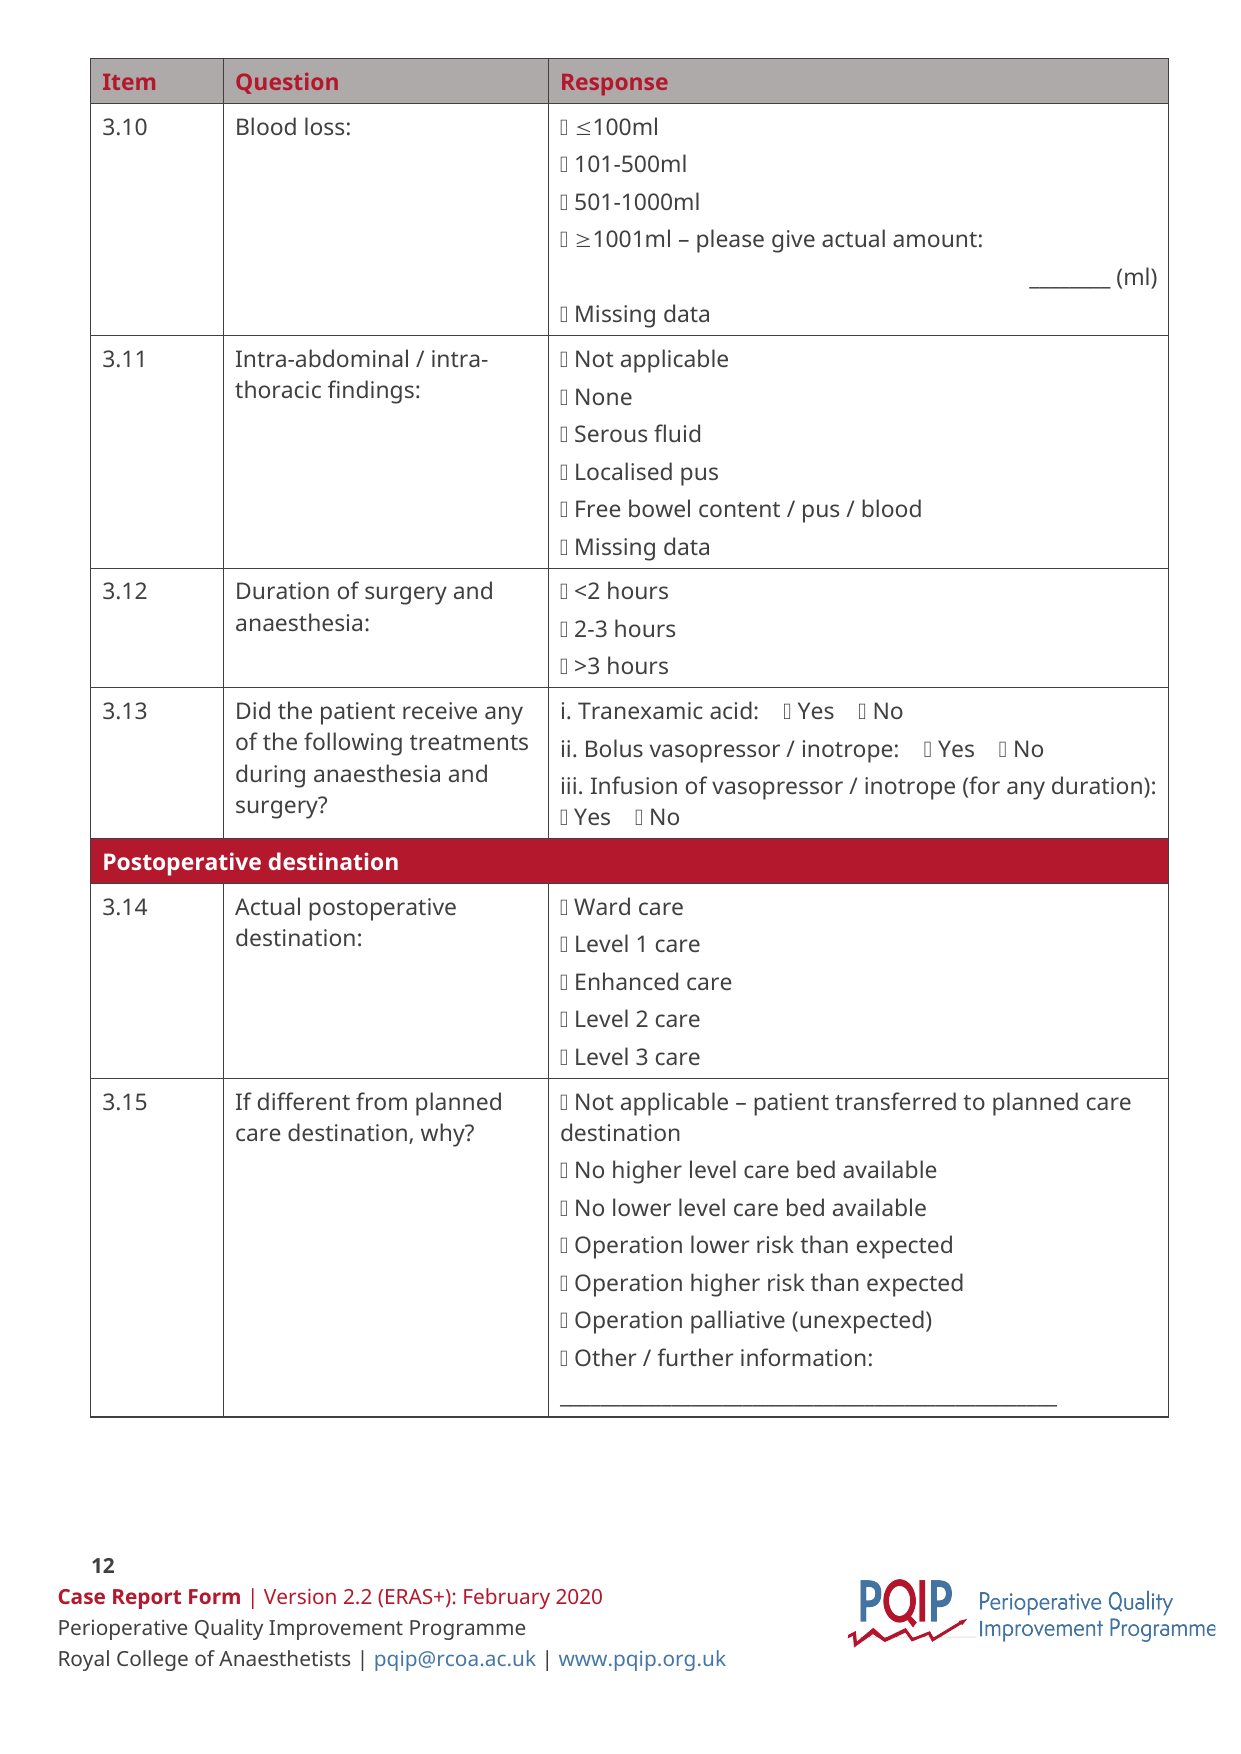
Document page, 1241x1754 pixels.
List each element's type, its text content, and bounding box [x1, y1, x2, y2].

table_cell 3.10 [91, 104, 223, 335]
table_cell 3.11 [91, 336, 223, 567]
table_header Item [91, 59, 223, 103]
table_header Question [224, 59, 548, 103]
table_cell Did the patient receive any of the following treatments during anaesthesia and surgery? [224, 688, 548, 838]
table_cell 100ml 101-500ml 501-1000ml 1001ml – please give actual amount: ________ (ml) Missing data [549, 104, 1168, 335]
table_cell 3.13 [91, 688, 223, 838]
table_cell Duration of surgery and anaesthesia: [224, 569, 548, 687]
table_cell Actual postoperative destination: [224, 884, 548, 1078]
table_cell Blood loss: [224, 104, 548, 335]
table_cell Not applicable – patient transferred to planned care destination No higher level care bed available No lower level care bed available Operation lower risk than expected Operation higher risk than expected Operation palliative (unexpected) Other / further information: _________________________________________________ [549, 1079, 1168, 1416]
table_cell Ward care Level 1 care Enhanced care Level 2 care Level 3 care [549, 884, 1168, 1078]
table_cell If different from planned care destination, why? [224, 1079, 548, 1416]
table_cell <2 hours 2-3 hours >3 hours [549, 569, 1168, 687]
table_cell Postoperative destination [91, 839, 1168, 883]
table_cell 3.14 [91, 884, 223, 1078]
table_cell Intra-abdominal / intra-thoracic findings: [224, 336, 548, 567]
table_cell 3.12 [91, 569, 223, 687]
table_cell i. Tranexamic acid: Yes No ii. Bolus vasopressor / inotrope: Yes No iii. Infusion of vasopressor / inotrope (for any duration): Yes No [549, 688, 1168, 838]
table_header Response [549, 59, 1168, 103]
table_cell Not applicable None Serous fluid Localised pus Free bowel content / pus / blood Missing data [549, 336, 1168, 567]
table_cell 3.15 [91, 1079, 223, 1416]
picture [847, 1579, 1216, 1648]
